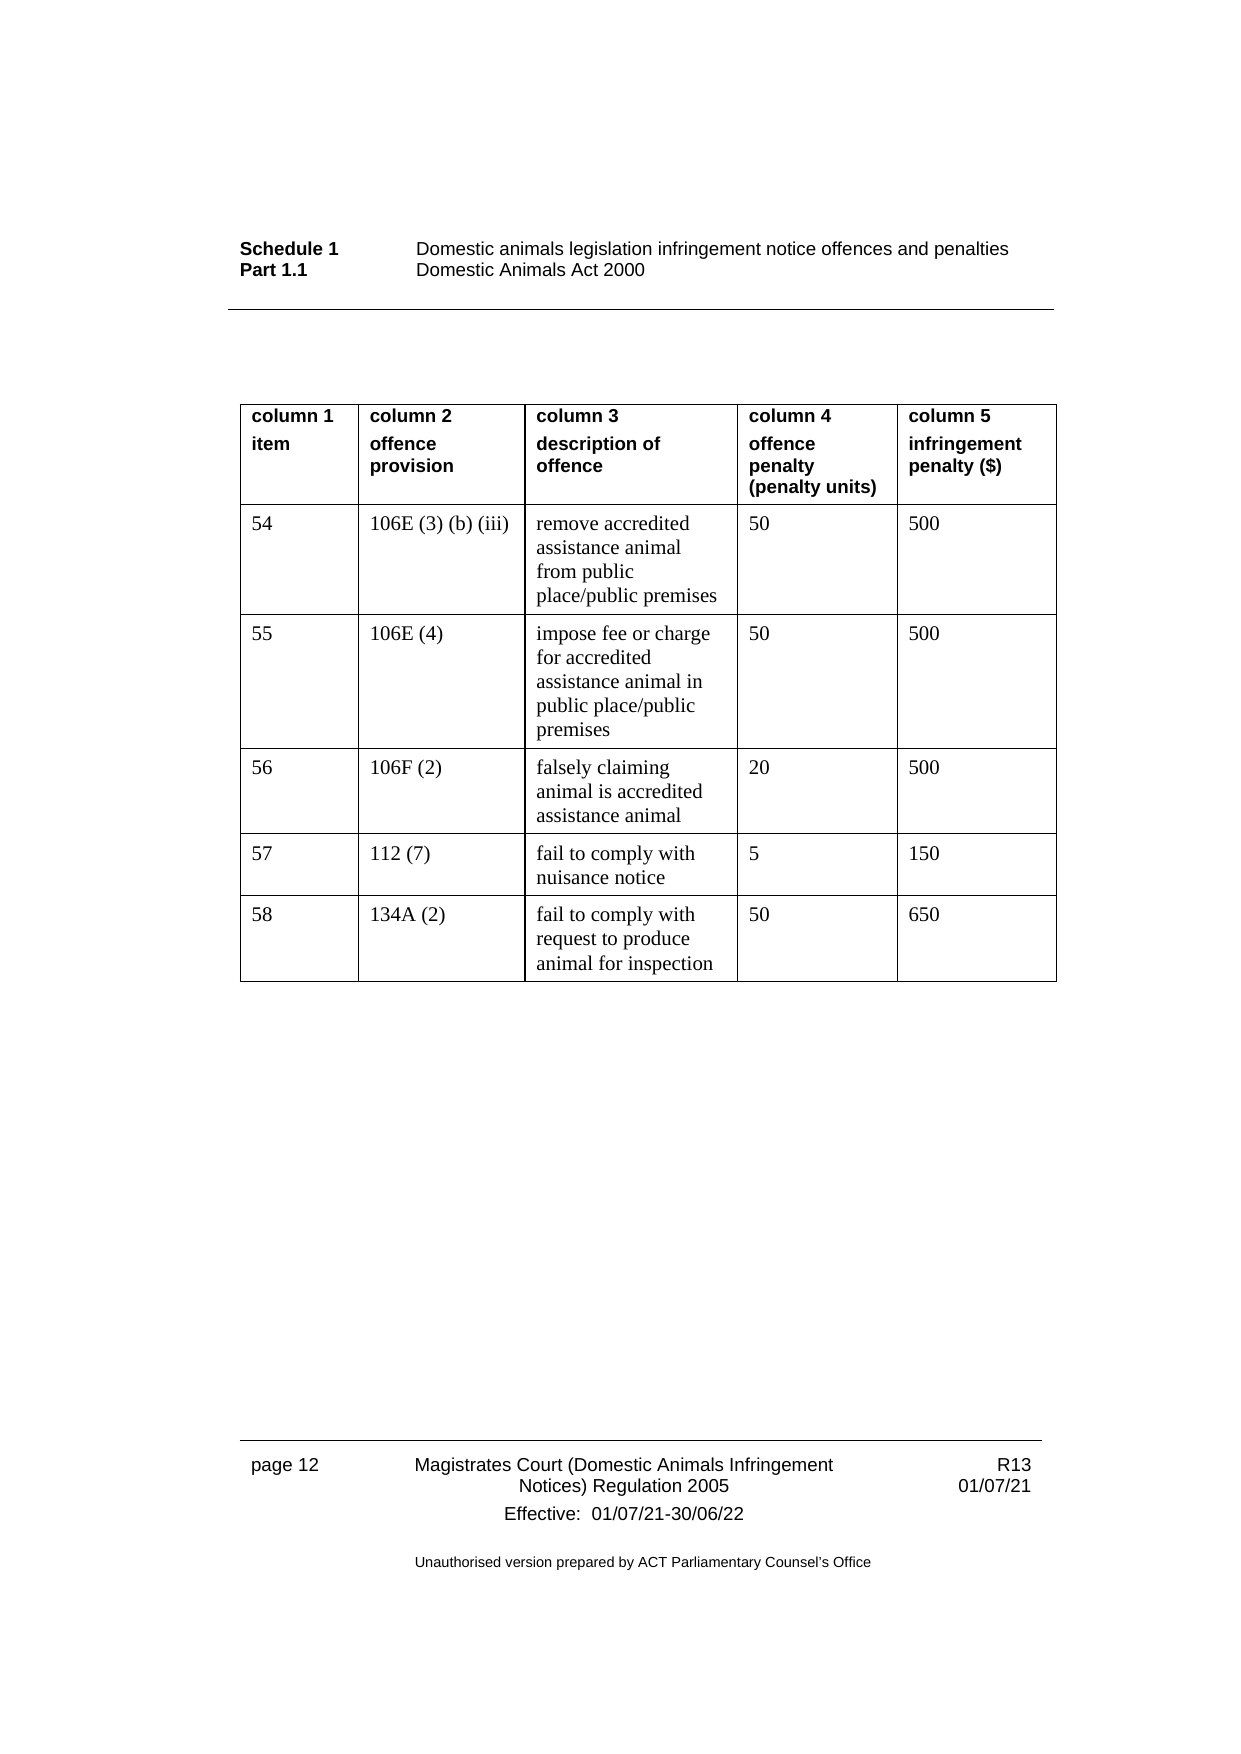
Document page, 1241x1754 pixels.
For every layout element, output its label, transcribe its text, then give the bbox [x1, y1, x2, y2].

table_cell 500 [898, 505, 1056, 614]
table_cell 56 [241, 749, 358, 833]
table_cell 50 [738, 896, 897, 981]
table_cell 112 (7) [359, 834, 524, 895]
table_cell fail to comply with request to produce animal for inspection [526, 896, 737, 981]
table_cell 650 [898, 896, 1056, 981]
table_cell 106E (4) [359, 615, 524, 748]
table_header column 2 offence provision [359, 405, 524, 504]
table_header column 4 offence penalty (penalty units) [738, 405, 897, 504]
table_cell impose fee or charge for accredited assistance animal in public place/public premises [526, 615, 737, 748]
table_cell 500 [898, 615, 1056, 748]
table_cell 58 [241, 896, 358, 981]
table_cell 106F (2) [359, 749, 524, 833]
table_header column 1 item [241, 405, 358, 504]
table_header column 3 description of offence [526, 405, 737, 504]
table_cell falsely claiming animal is accredited assistance animal [526, 749, 737, 833]
table_cell 50 [738, 505, 897, 614]
table_cell 106E (3) (b) (iii) [359, 505, 524, 614]
table_cell remove accredited assistance animal from public place/public premises [526, 505, 737, 614]
table_cell 500 [898, 749, 1056, 833]
table_cell 20 [738, 749, 897, 833]
table_cell 54 [241, 505, 358, 614]
table_cell fail to comply with nuisance notice [526, 834, 737, 895]
table_header column 5 infringement penalty ($) [898, 405, 1056, 504]
table_cell 57 [241, 834, 358, 895]
table_cell 55 [241, 615, 358, 748]
table_cell 5 [738, 834, 897, 895]
table_cell 150 [898, 834, 1056, 895]
table_cell 134A (2) [359, 896, 524, 981]
table_cell 50 [738, 615, 897, 748]
